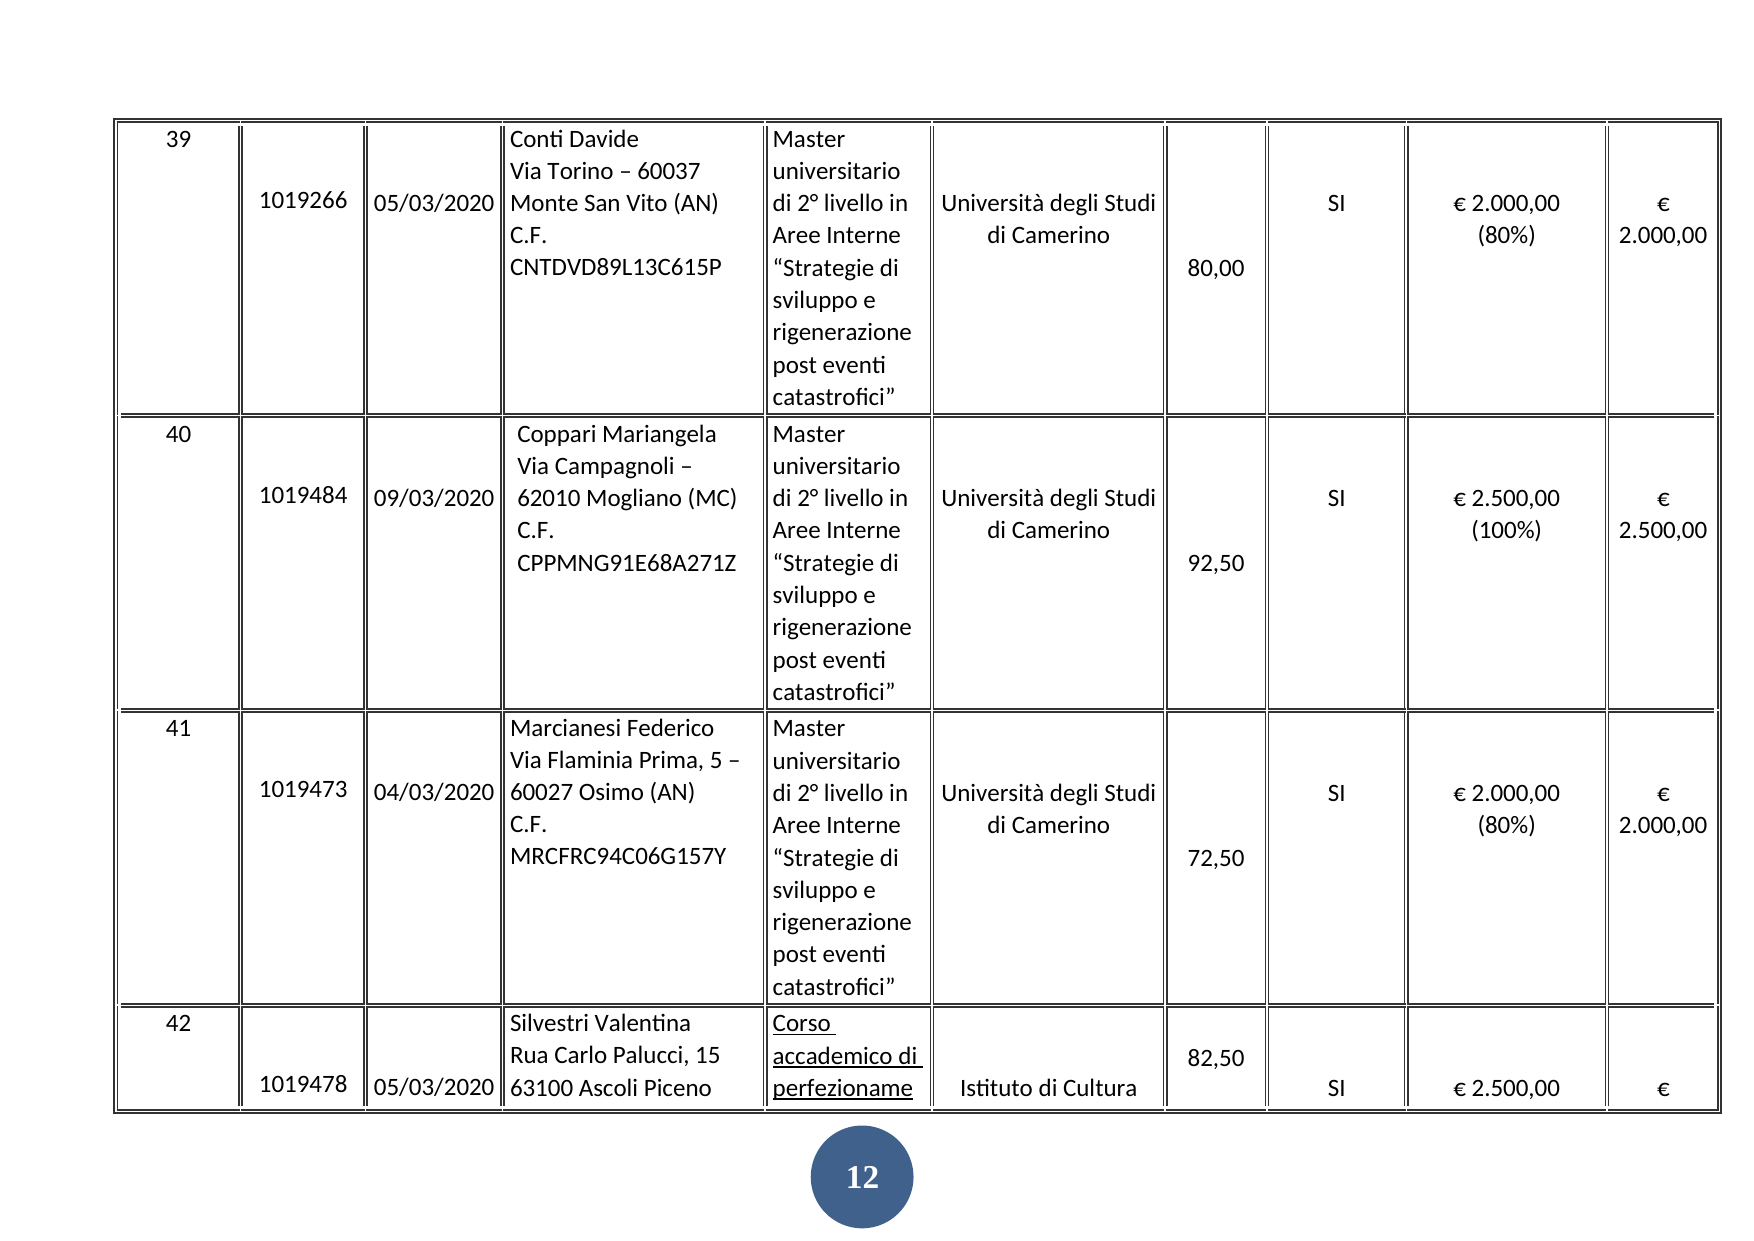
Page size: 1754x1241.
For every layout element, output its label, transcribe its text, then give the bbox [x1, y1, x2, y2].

table_cell Università degli Studi di Camerino [932, 120, 1165, 413]
table_cell SI [1267, 122, 1406, 413]
table_cell 1019473 [243, 713, 363, 1003]
table_cell 05/03/2020 [366, 1008, 502, 1109]
table_cell 72,50 [1168, 713, 1265, 1003]
table_cell 1019266 [241, 120, 366, 413]
table_cell 04/03/2020 [368, 713, 500, 1003]
table_cell 09/03/2020 [368, 418, 500, 708]
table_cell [932, 1003, 1165, 1109]
table_cell € 2.500,00 [1406, 1003, 1607, 1109]
table_cell Master universitario di 2° livello in Aree Interne “Strategie di sviluppo e rigenerazione post eventi catastrofici” [765, 120, 932, 413]
table_cell 82,50 [1165, 1003, 1267, 1109]
table_cell [505, 418, 763, 708]
table_cell 42 [116, 1003, 241, 1109]
table_cell € 2.500,00 (100%) [1409, 418, 1605, 708]
table_cell SI [1267, 1007, 1406, 1109]
table_cell Master universitario di 2° livello in Aree Interne “Strategie di sviluppo e rigenerazione post eventi catastrofici” [768, 418, 930, 708]
table_cell Master universitario di 2° livello in Aree Interne “Strategie di sviluppo e rigenerazione post eventi catastrofici” [768, 713, 930, 1003]
table_cell Università degli Studi di Camerino [934, 713, 1163, 1003]
table_cell € 2.500,00 [1607, 413, 1719, 708]
table_cell 92,50 [1168, 418, 1265, 708]
table_cell 80,00 [1165, 120, 1267, 413]
table_cell € 2.000,00 [1607, 122, 1717, 413]
table_cell € 2.500,00 [1607, 1003, 1719, 1109]
table_cell SI [1269, 713, 1404, 1003]
table_cell Conti Davide Via Torino – 60037 Monte San Vito (AN) C.F. CNTDVD89L13C615P [503, 120, 765, 413]
table_cell 1019478 [241, 1003, 366, 1109]
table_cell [765, 1003, 932, 1109]
table_cell 40 [116, 413, 241, 708]
table_cell 39 [116, 120, 241, 413]
table_cell 1019484 [243, 418, 363, 708]
table_cell 41 [116, 708, 241, 1003]
table_cell Università degli Studi di Camerino [934, 418, 1163, 708]
table_cell € 2.000,00 (80%) [1406, 120, 1607, 413]
table_cell € 2.000,00 [1607, 708, 1719, 1003]
table_cell € 2.000,00 (80%) [1409, 713, 1605, 1003]
table_cell SI [1269, 418, 1404, 708]
table_cell Marcianesi Federico Via Flaminia Prima, 5 – 60027 Osimo (AN) C.F. MRCFRC94C06G157Y [505, 713, 763, 1003]
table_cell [503, 1003, 765, 1109]
table_cell 05/03/2020 [366, 123, 502, 413]
